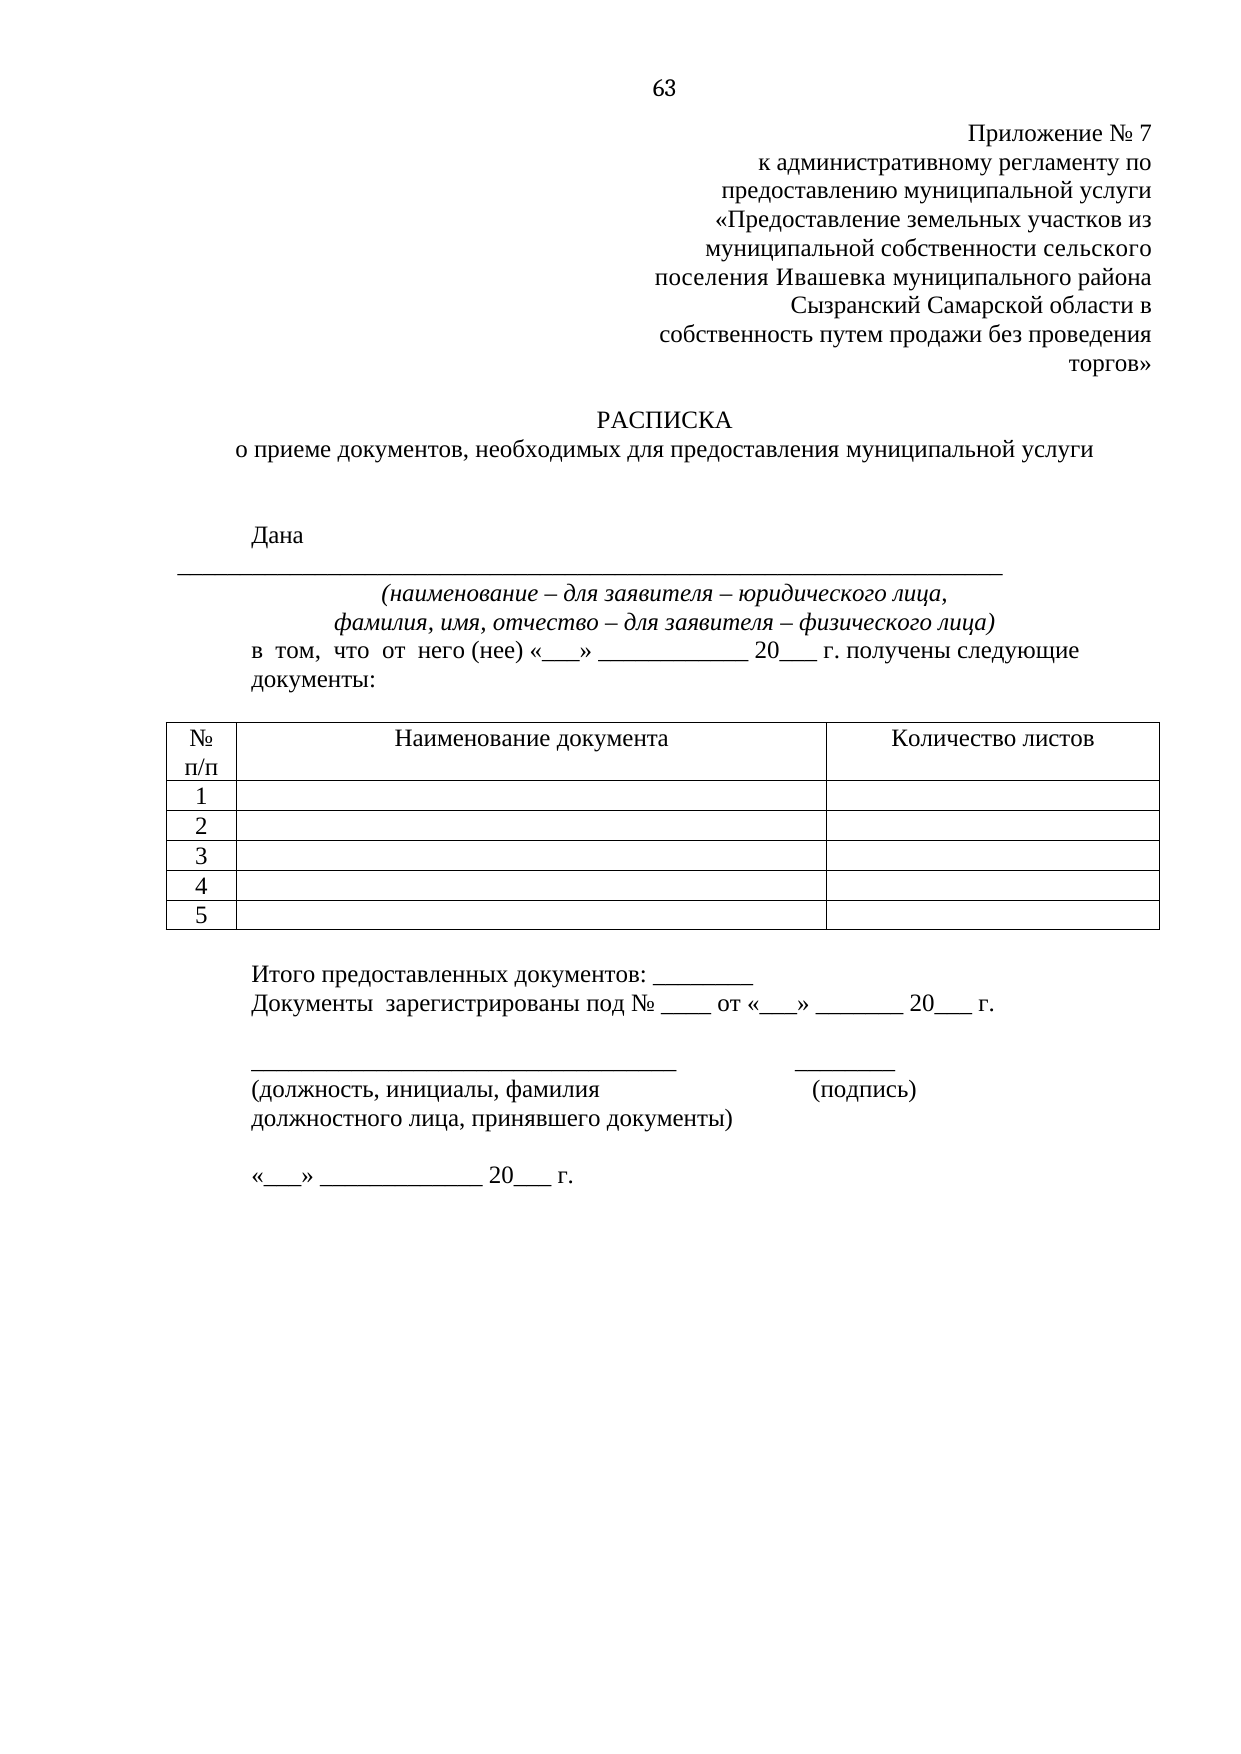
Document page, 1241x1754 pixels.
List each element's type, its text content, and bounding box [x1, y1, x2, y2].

table_cell [237, 811, 826, 840]
table_cell 3 [167, 841, 236, 870]
table_cell 2 [167, 811, 236, 840]
table_cell [827, 811, 1159, 840]
text Документы зарегистрированы под № ____ от «___» _______ 20___ г. [177, 988, 1152, 1017]
table_cell [827, 871, 1159, 899]
table_cell [827, 841, 1159, 870]
table_cell [827, 781, 1159, 810]
table_cell [237, 781, 826, 810]
table_cell 5 [167, 901, 236, 929]
text РАСПИСКА [177, 406, 1152, 434]
table_header № п/п [167, 723, 236, 780]
table_cell [827, 901, 1159, 929]
text документы: [177, 664, 1152, 693]
table_cell 4 [167, 871, 236, 899]
text «___» _____________ 20___ г. [177, 1160, 1152, 1189]
text в том, что от него (нее) «___» ____________ 20___ г. получены следующие [177, 636, 1152, 664]
table_cell [237, 841, 826, 870]
text (наименование – для заявителя – юридического лица, [177, 578, 1152, 607]
table_header Количество листов [827, 723, 1159, 780]
table_cell 1 [167, 781, 236, 810]
text (должность, инициалы, фамилия (подпись) [177, 1074, 1152, 1103]
text Приложение № 7 [635, 118, 1152, 147]
text __________________________________________________________________ [177, 549, 1152, 578]
table_cell [237, 901, 826, 929]
text __________________________________ ________ [177, 1045, 1152, 1074]
table_cell [237, 871, 826, 899]
text к административному регламенту по предоставлению муниципальной услуги «Предоставление земельных участков из муниципальной собственности сельского поселения Ивашевка муниципального района Сызранский Самарской области в собственность путем продажи без проведения торгов» [635, 147, 1152, 377]
text Дана [177, 521, 1152, 549]
text фамилия, имя, отчество – для заявителя – физического лица) [177, 607, 1152, 636]
text Итого предоставленных документов: ________ [177, 959, 1152, 988]
table_header Наименование документа [237, 723, 826, 780]
text должностного лица, принявшего документы) [177, 1103, 1152, 1132]
text о приеме документов, необходимых для предоставления муниципальной услуги [177, 434, 1152, 463]
